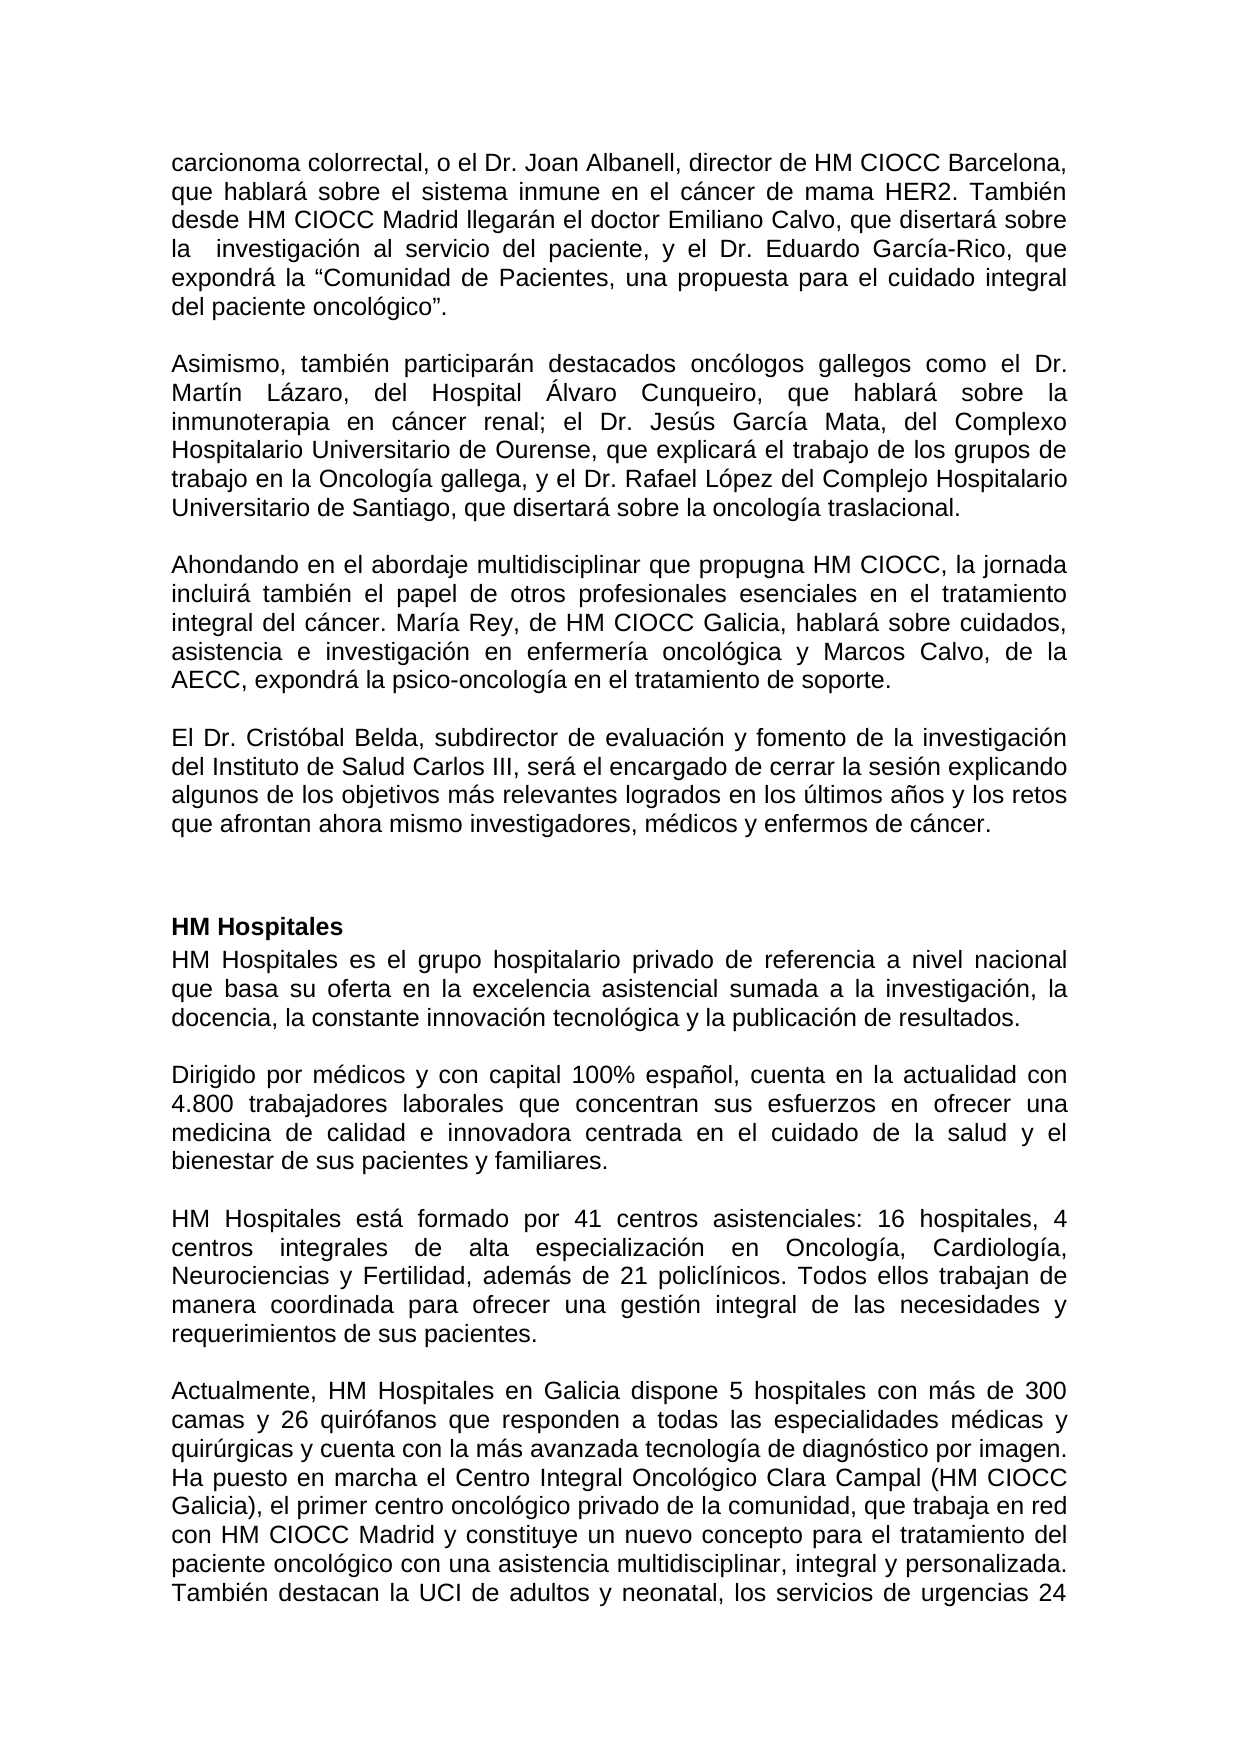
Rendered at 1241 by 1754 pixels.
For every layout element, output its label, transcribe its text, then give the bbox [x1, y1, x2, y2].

text HM Hospitales está formado por 41 centros asistenciales: 16 hospitales, 4 centros integrales de alta especialización en Oncología, Cardiología, Neurociencias y Fertilidad, además de 21 policlínicos. Todos ellos trabajan de manera coordinada para ofrecer una gestión integral de las necesidades y requerimientos de sus pacientes. [171, 1204, 1069, 1347]
text Asimismo, también participarán destacados oncólogos gallegos como el Dr. Martín Lázaro, del Hospital Álvaro Cunqueiro, que hablará sobre la inmunoterapia en cáncer renal; el Dr. Jesús García Mata, del Complexo Hospitalario Universitario de Ourense, que explicará el trabajo de los grupos de trabajo en la Oncología gallega, y el Dr. Rafael López del Complejo Hospitalario Universitario de Santiago, que disertará sobre la oncología traslacional. [171, 349, 1069, 521]
text El Dr. Cristóbal Belda, subdirector de evaluación y fomento de la investigación del Instituto de Salud Carlos III, será el encargado de cerrar la sesión explicando algunos de los objetivos más relevantes logrados en los últimos años y los retos que afrontan ahora mismo investigadores, médicos y enfermos de cáncer. [171, 723, 1069, 838]
text HM Hospitales [171, 912, 1069, 941]
text Ahondando en el abordaje multidisciplinar que propugna HM CIOCC, la jornada incluirá también el papel de otros profesionales esenciales en el tratamiento integral del cáncer. María Rey, de HM CIOCC Galicia, hablará sobre cuidados, asistencia e investigación en enfermería oncológica y Marcos Calvo, de la AECC, expondrá la psico-oncología en el tratamiento de soporte. [171, 550, 1069, 694]
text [171, 148, 1069, 320]
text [171, 1376, 1069, 1606]
text Dirigido por médicos y con capital 100% español, cuenta en la actualidad con 4.800 trabajadores laborales que concentran sus esfuerzos en ofrecer una medicina de calidad e innovadora centrada en el cuidado de la salud y el bienestar de sus pacientes y familiares. [171, 1060, 1069, 1175]
text HM Hospitales es el grupo hospitalario privado de referencia a nivel nacional que basa su oferta en la excelencia asistencial sumada a la investigación, la docencia, la constante innovación tecnológica y la publicación de resultados. [171, 945, 1069, 1031]
